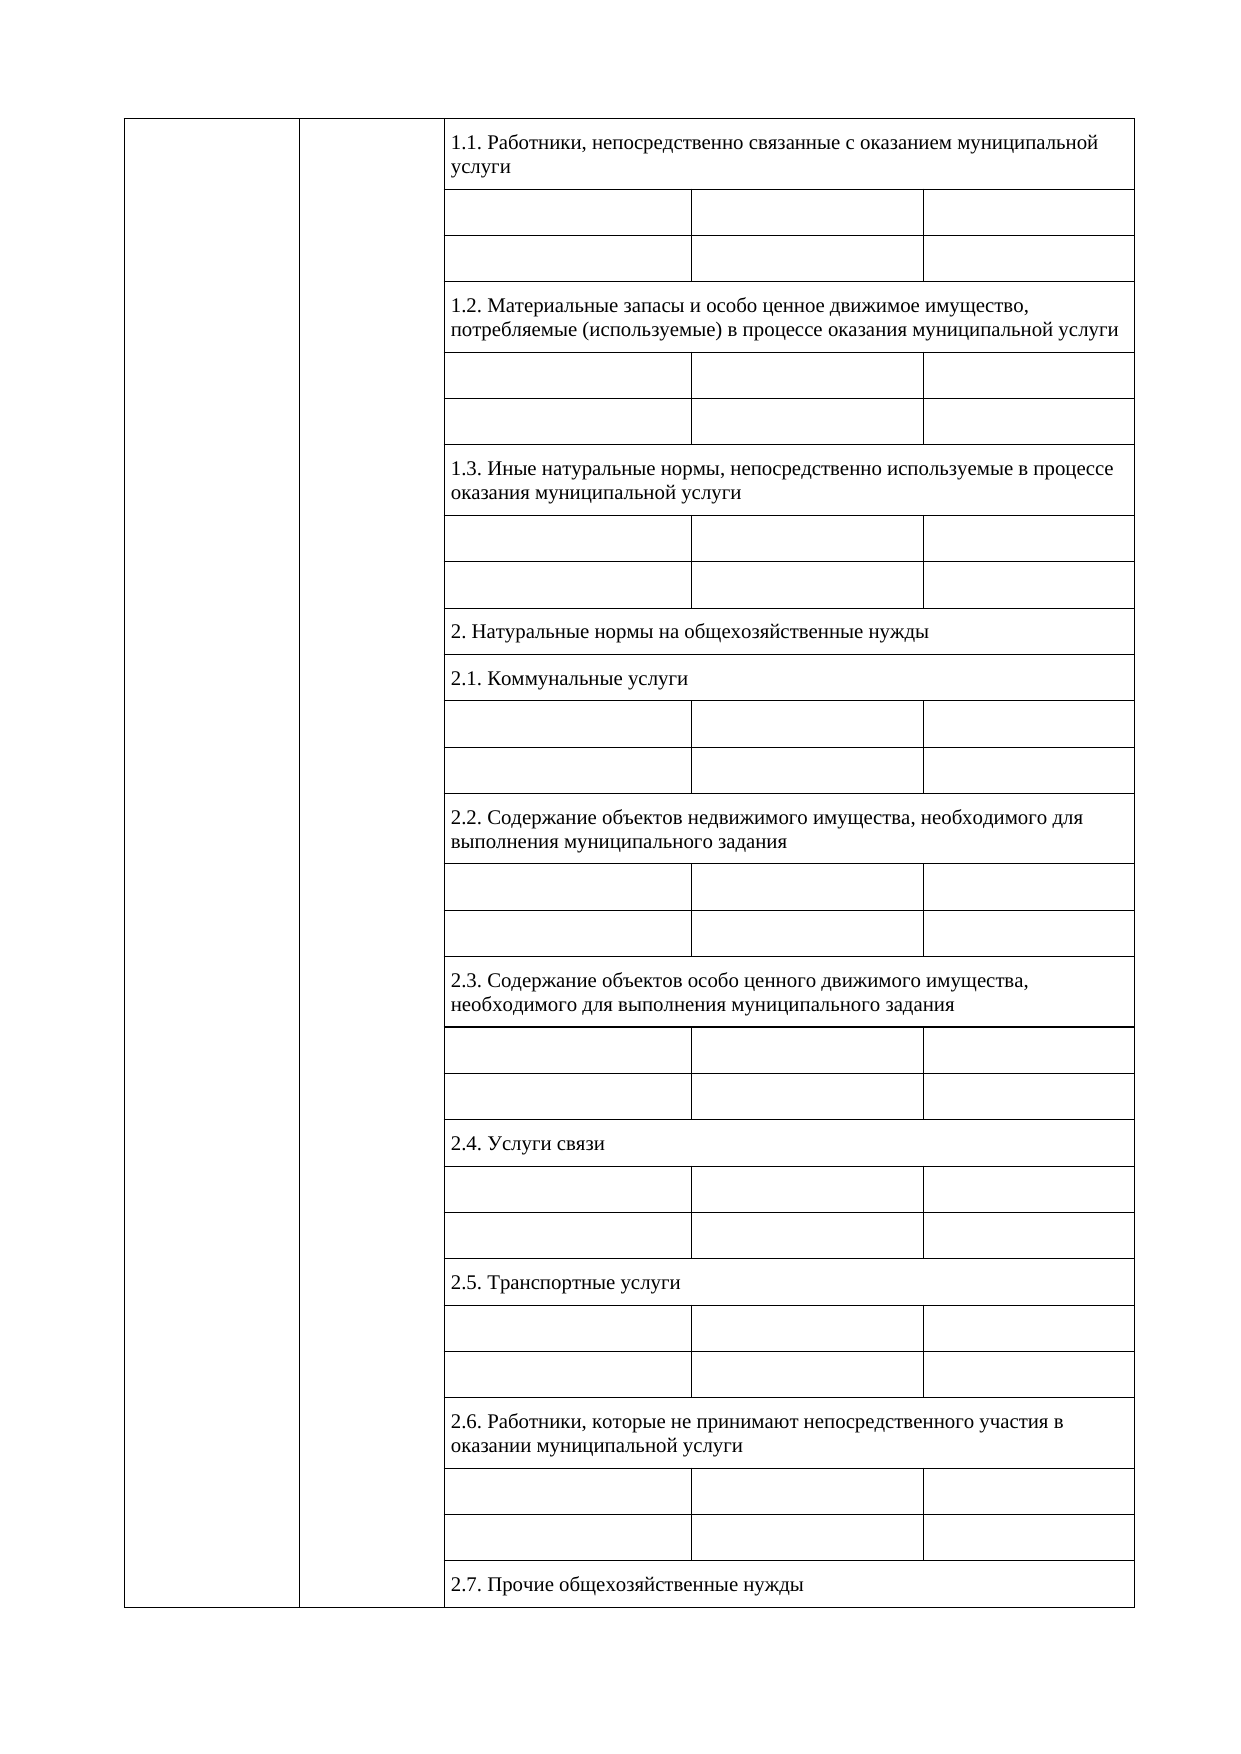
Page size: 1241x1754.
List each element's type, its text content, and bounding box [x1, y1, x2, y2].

table_cell [445, 1515, 691, 1560]
table_cell [692, 911, 923, 956]
table_cell 2. Натуральные нормы на общехозяйственные нужды [445, 609, 1134, 654]
table_cell [445, 516, 691, 561]
table_cell [692, 1515, 923, 1560]
table_cell [924, 1306, 1134, 1351]
table_cell [692, 1352, 923, 1397]
table_cell [692, 236, 923, 281]
table_cell [445, 399, 691, 444]
table_cell [692, 1167, 923, 1212]
table_cell [692, 516, 923, 561]
table_cell 2.3. Содержание объектов особо ценного движимого имущества, необходимого для выполнения муниципального задания [445, 957, 1134, 1026]
table_cell [692, 562, 923, 607]
table_cell [924, 399, 1134, 444]
table_cell [924, 1515, 1134, 1560]
table_cell [924, 1028, 1134, 1073]
table_cell [445, 562, 691, 607]
table_cell [692, 190, 923, 235]
table_cell [924, 1469, 1134, 1514]
table_cell [445, 701, 691, 747]
table_cell 2.7. Прочие общехозяйственные нужды [445, 1561, 1134, 1607]
table_cell [445, 911, 691, 956]
table_cell [300, 119, 444, 1607]
table_cell [692, 1213, 923, 1258]
table_cell [692, 864, 923, 910]
table_cell [924, 236, 1134, 281]
table_cell 2.2. Содержание объектов недвижимого имущества, необходимого для выполнения муниципального задания [445, 794, 1134, 863]
table_cell [924, 864, 1134, 910]
table_cell [924, 516, 1134, 561]
table_cell [692, 701, 923, 747]
table_cell [445, 864, 691, 910]
table_cell [692, 748, 923, 793]
table_cell [924, 1074, 1134, 1119]
table_cell [125, 119, 299, 1607]
table_cell [445, 1352, 691, 1397]
table_cell [692, 399, 923, 444]
table_cell [445, 1213, 691, 1258]
table_cell [692, 1028, 923, 1073]
table_cell 2.5. Транспортные услуги [445, 1259, 1134, 1304]
table_cell 1.1. Работники, непосредственно связанные с оказанием муниципальной услуги [445, 119, 1134, 188]
table_cell [692, 353, 923, 398]
table_cell [924, 562, 1134, 607]
table_cell [445, 748, 691, 793]
table_cell [692, 1074, 923, 1119]
table_cell [924, 701, 1134, 747]
table_cell [924, 911, 1134, 956]
table_cell [445, 1074, 691, 1119]
table_cell 1.3. Иные натуральные нормы, непосредственно используемые в процессе оказания муниципальной услуги [445, 445, 1134, 515]
table_cell [924, 190, 1134, 235]
table_cell 2.6. Работники, которые не принимают непосредственного участия в оказании муниципальной услуги [445, 1398, 1134, 1468]
table_cell [924, 353, 1134, 398]
table_cell [692, 1306, 923, 1351]
table_cell [924, 1352, 1134, 1397]
table_cell 2.1. Коммунальные услуги [445, 655, 1134, 700]
table_cell 1.2. Материальные запасы и особо ценное движимое имущество, потребляемые (используемые) в процессе оказания муниципальной услуги [445, 282, 1134, 352]
table_cell 2.4. Услуги связи [445, 1120, 1134, 1166]
table_cell [445, 1306, 691, 1351]
table_cell [445, 1167, 691, 1212]
table_cell [445, 1469, 691, 1514]
table_cell [924, 1213, 1134, 1258]
table_cell [924, 1167, 1134, 1212]
table_cell [445, 1028, 691, 1073]
table_cell [445, 190, 691, 235]
table_cell [445, 353, 691, 398]
table_cell [924, 748, 1134, 793]
table_cell [445, 236, 691, 281]
table_cell [692, 1469, 923, 1514]
